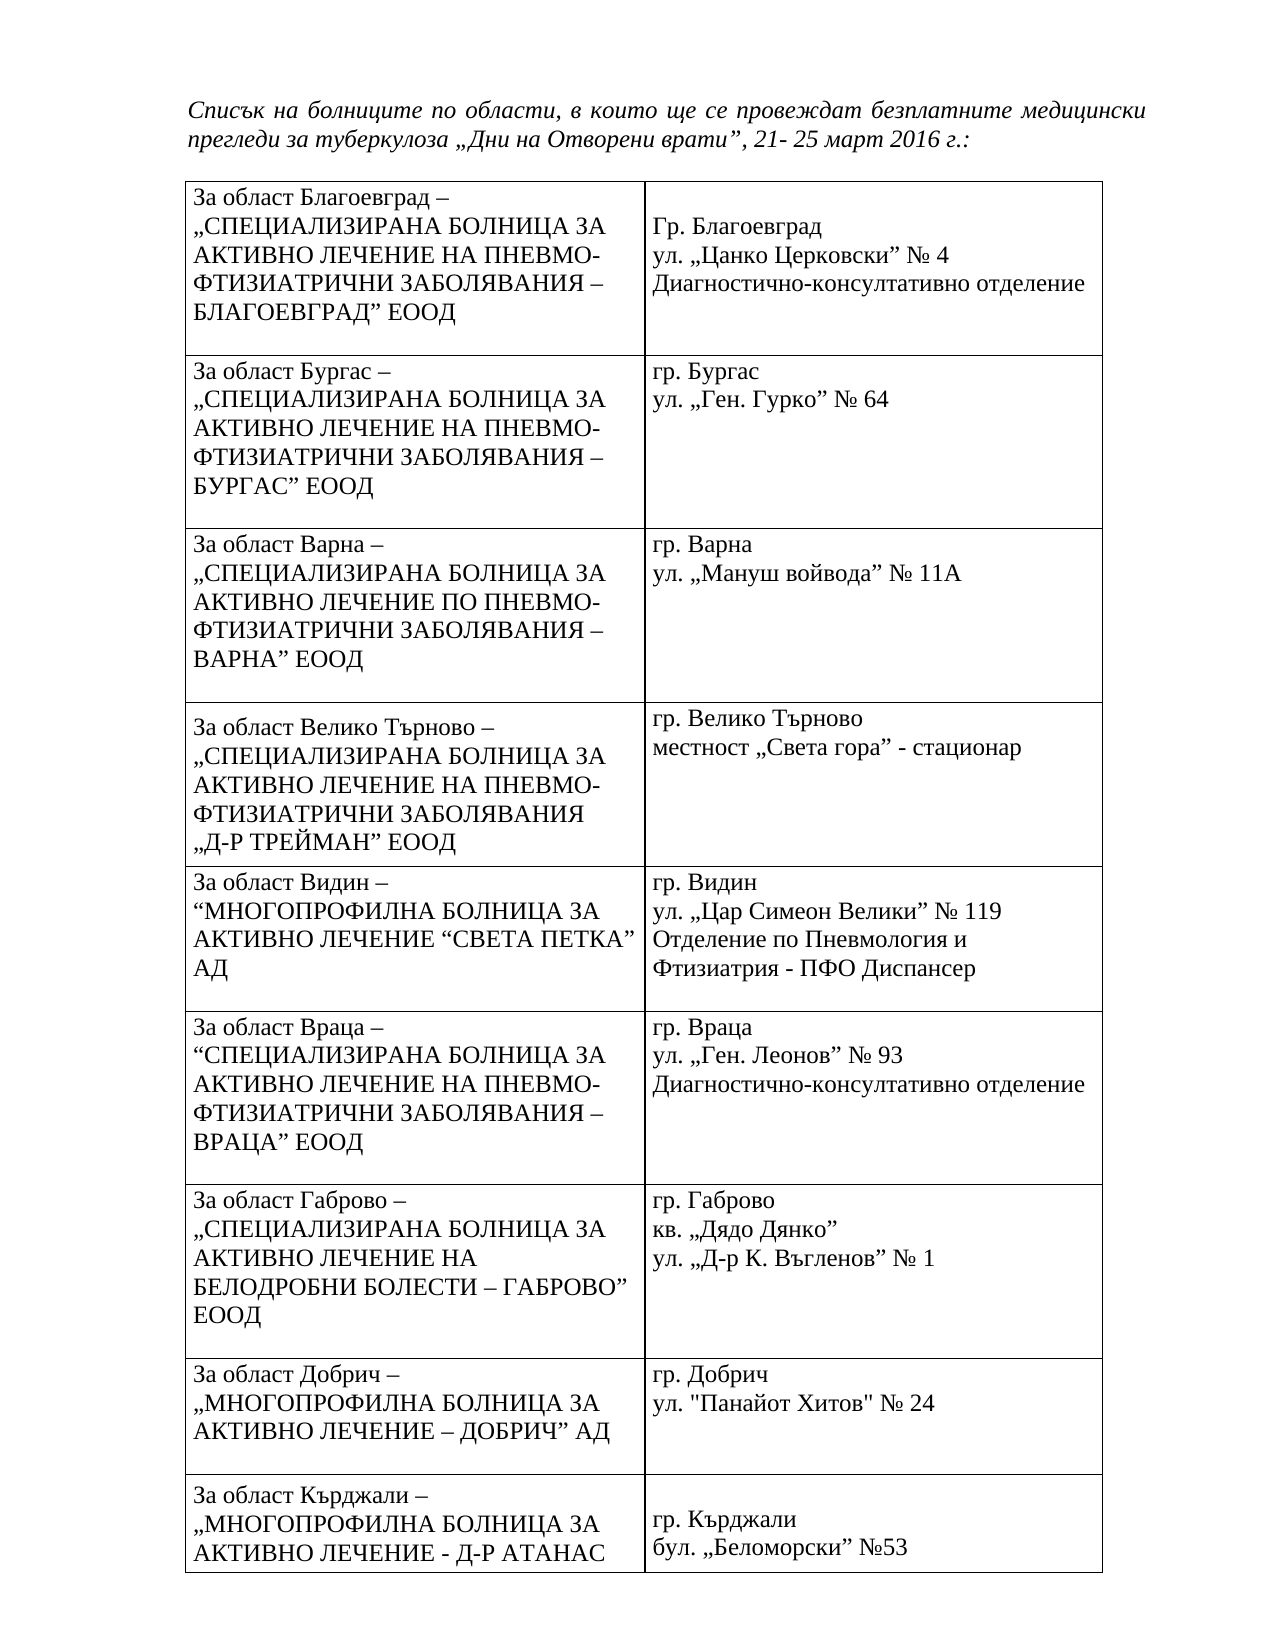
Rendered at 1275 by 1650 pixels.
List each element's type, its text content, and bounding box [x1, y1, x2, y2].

table_cell За област Враца – “СПЕЦИАЛИЗИРАНА БОЛНИЦА ЗА АКТИВНО ЛЕЧЕНИЕ НА ПНЕВМО-ФТИЗИАТРИЧНИ ЗАБОЛЯВАНИЯ – ВРАЦА” ЕООД [186, 1012, 644, 1184]
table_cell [186, 1475, 644, 1572]
table_header За област Благоевград – „СПЕЦИАЛИЗИРАНА БОЛНИЦА ЗА АКТИВНО ЛЕЧЕНИЕ НА ПНЕВМО-ФТИЗИАТРИЧНИ ЗАБОЛЯВАНИЯ – БЛАГОЕВГРАД” ЕООД [186, 182, 644, 355]
table_cell гр. Бургас ул. „Ген. Гурко” № 64 [646, 356, 1102, 528]
table_cell гр. Габрово кв. „Дядо Дянко” ул. „Д-р К. Въгленов” № 1 [646, 1185, 1102, 1358]
table_cell За област Бургас – „СПЕЦИАЛИЗИРАНА БОЛНИЦА ЗА АКТИВНО ЛЕЧЕНИЕ НА ПНЕВМО-ФТИЗИАТРИЧНИ ЗАБОЛЯВАНИЯ – БУРГАС” ЕООД [186, 356, 644, 528]
table_cell За област Габрово – „СПЕЦИАЛИЗИРАНА БОЛНИЦА ЗА АКТИВНО ЛЕЧЕНИЕ НА БЕЛОДРОБНИ БОЛЕСТИ – ГАБРОВО” ЕООД [186, 1185, 644, 1358]
table_cell гр. Варна ул. „Мануш войвода” № 11А [646, 529, 1102, 702]
table_cell За област Видин – “МНОГОПРОФИЛНА БОЛНИЦА ЗА АКТИВНО ЛЕЧЕНИЕ “СВЕТА ПЕТКА” АД [186, 867, 644, 1011]
table_cell гр. Видин ул. „Цар Симеон Велики” № 119 Отделение по Пневмология и Фтизиатрия - ПФО Диспансер [646, 867, 1102, 1011]
table_cell гр. Велико Търново местност „Света гора” - стационар [646, 703, 1102, 866]
table_cell За област Добрич – „МНОГОПРОФИЛНА БОЛНИЦА ЗА АКТИВНО ЛЕЧЕНИЕ – ДОБРИЧ” АД [186, 1359, 644, 1474]
table_cell гр. Добрич ул. "Панайот Хитов" № 24 [646, 1359, 1102, 1474]
table_cell За област Варна – „СПЕЦИАЛИЗИРАНА БОЛНИЦА ЗА АКТИВНО ЛЕЧЕНИЕ ПО ПНЕВМО-ФТИЗИАТРИЧНИ ЗАБОЛЯВАНИЯ – ВАРНА” ЕООД [186, 529, 644, 702]
table_header Гр. Благоевград ул. „Цанко Церковски” № 4 Диагностично-консултативно отделение [646, 182, 1102, 355]
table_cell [646, 1475, 1102, 1572]
text Списък на болниците по области, в които ще се провеждат безплатните медицински прегледи за туберкулоза „Дни на Отворени врати”, 21- 25 март 2016 г.: [187, 95, 1147, 152]
table_cell гр. Враца ул. „Ген. Леонов” № 93 Диагностично-консултативно отделение [646, 1012, 1102, 1184]
table_cell За област Велико Търново – „СПЕЦИАЛИЗИРАНА БОЛНИЦА ЗА АКТИВНО ЛЕЧЕНИЕ НА ПНЕВМО-ФТИЗИАТРИЧНИ ЗАБОЛЯВАНИЯ „Д-Р ТРЕЙМАН” ЕООД [186, 703, 644, 866]
